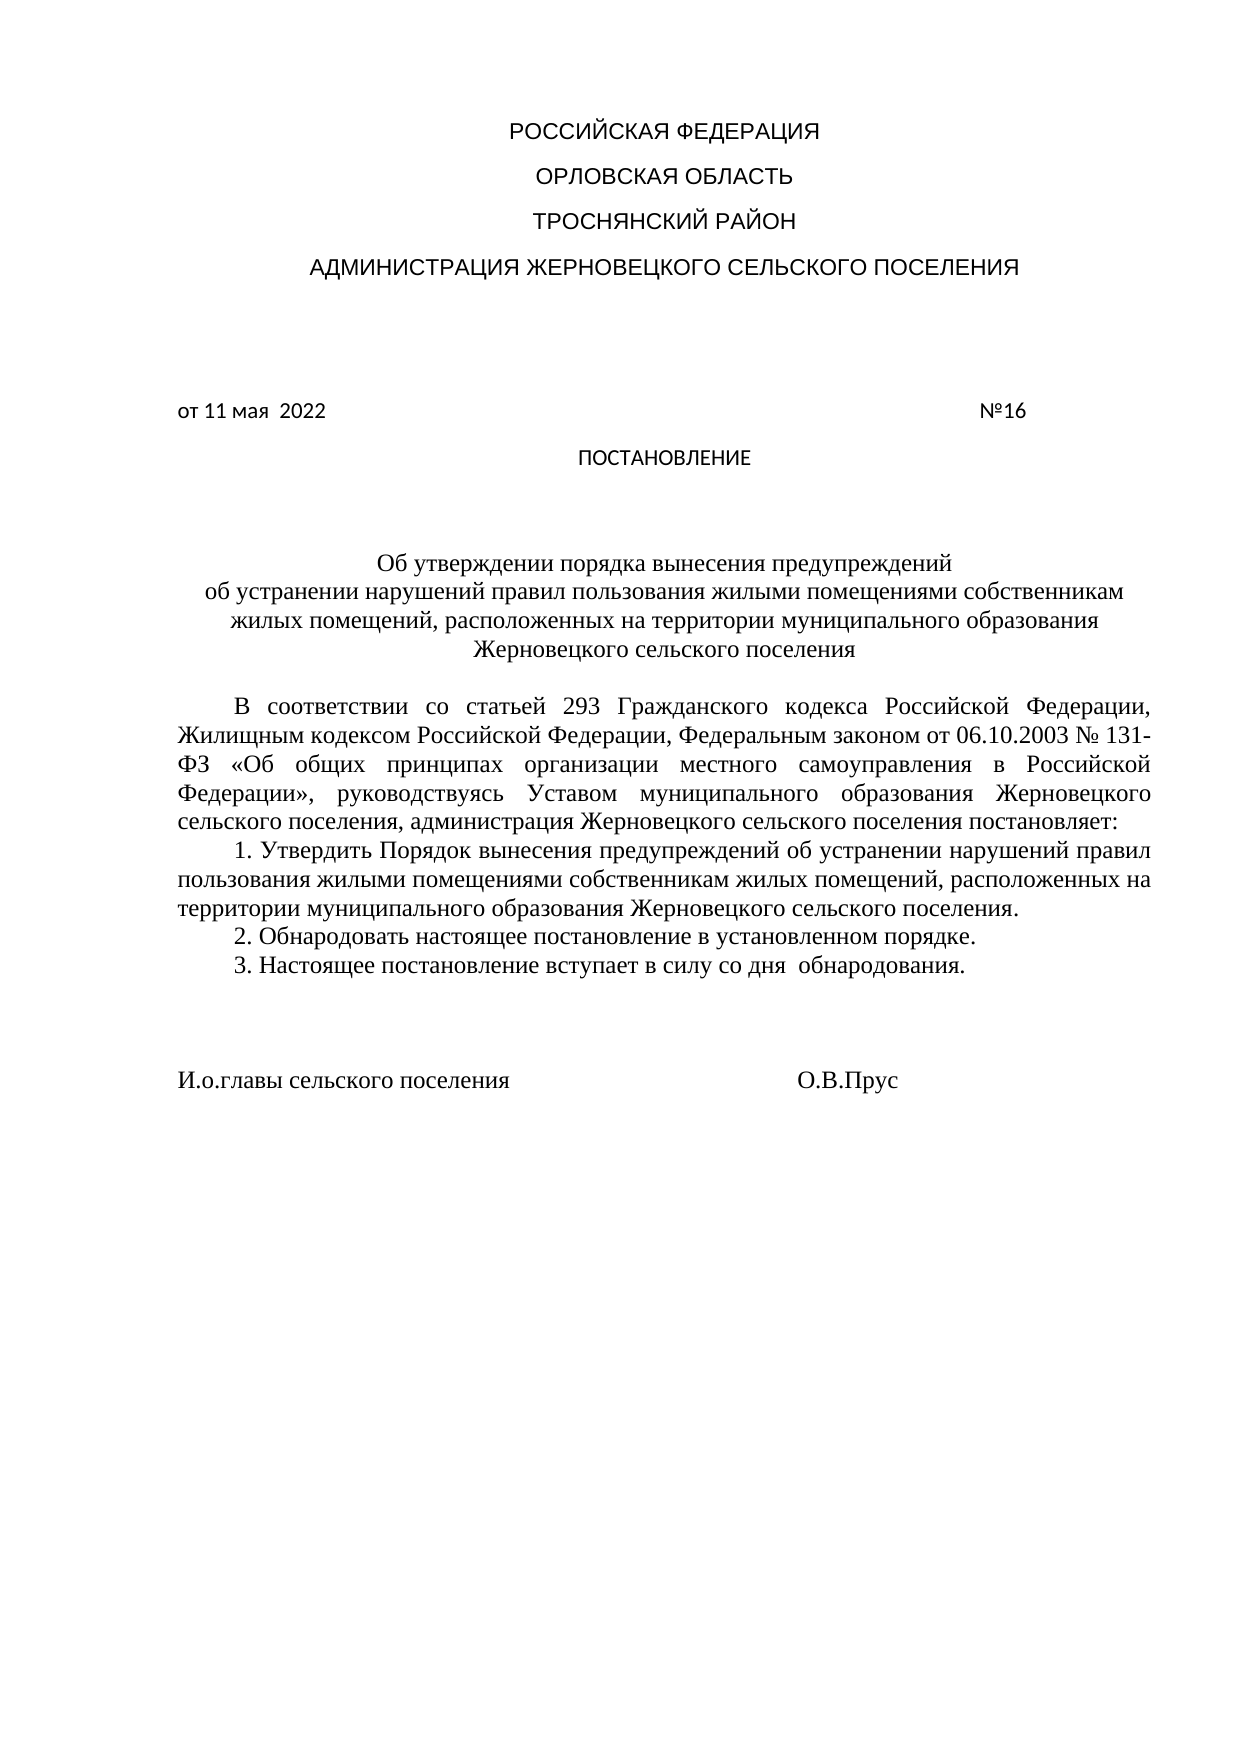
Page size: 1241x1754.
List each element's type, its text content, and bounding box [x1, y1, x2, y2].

text Об утверждении порядка вынесения предупреждений [177, 548, 1152, 576]
text от 11 мая 2022 №16 [177, 396, 1152, 424]
text ПОСТАНОВЛЕНИЕ [177, 443, 1152, 471]
text РОССИЙСКАЯ ФЕДЕРАЦИЯ [177, 118, 1152, 144]
text И.о.главы сельского поселения О.В.Прус [177, 1065, 1152, 1094]
text 2. Обнародовать настоящее постановление в установленном порядке. [177, 921, 1152, 950]
text 1. Утвердить Порядок вынесения предупреждений об устранении нарушений правил пользования жилыми помещениями собственникам жилых помещений, расположенных на территории муниципального образования Жерновецкого сельского поселения. [177, 835, 1152, 921]
text ОРЛОВСКАЯ ОБЛАСТЬ [177, 163, 1152, 189]
text 3. Настоящее постановление вступает в силу со дня обнародования. [177, 950, 1152, 979]
text В соответствии со статьей 293 Гражданского кодекса Российской Федерации, Жилищным кодексом Российской Федерации, Федеральным законом от 06.10.2003 № 131-ФЗ «Об общих принципах организации местного самоуправления в Российской Федерации», руководствуясь Уставом муниципального образования Жерновецкого сельского поселения, администрация Жерновецкого сельского поселения постановляет: [177, 691, 1152, 835]
text об устранении нарушений правил пользования жилыми помещениями собственникам жилых помещений, расположенных на территории муниципального образования Жерновецкого сельского поселения [177, 576, 1152, 663]
text АДМИНИСТРАЦИЯ ЖЕРНОВЕЦКОГО СЕЛЬСКОГО ПОСЕЛЕНИЯ [177, 253, 1152, 280]
text ТРОСНЯНСКИЙ РАЙОН [177, 208, 1152, 235]
